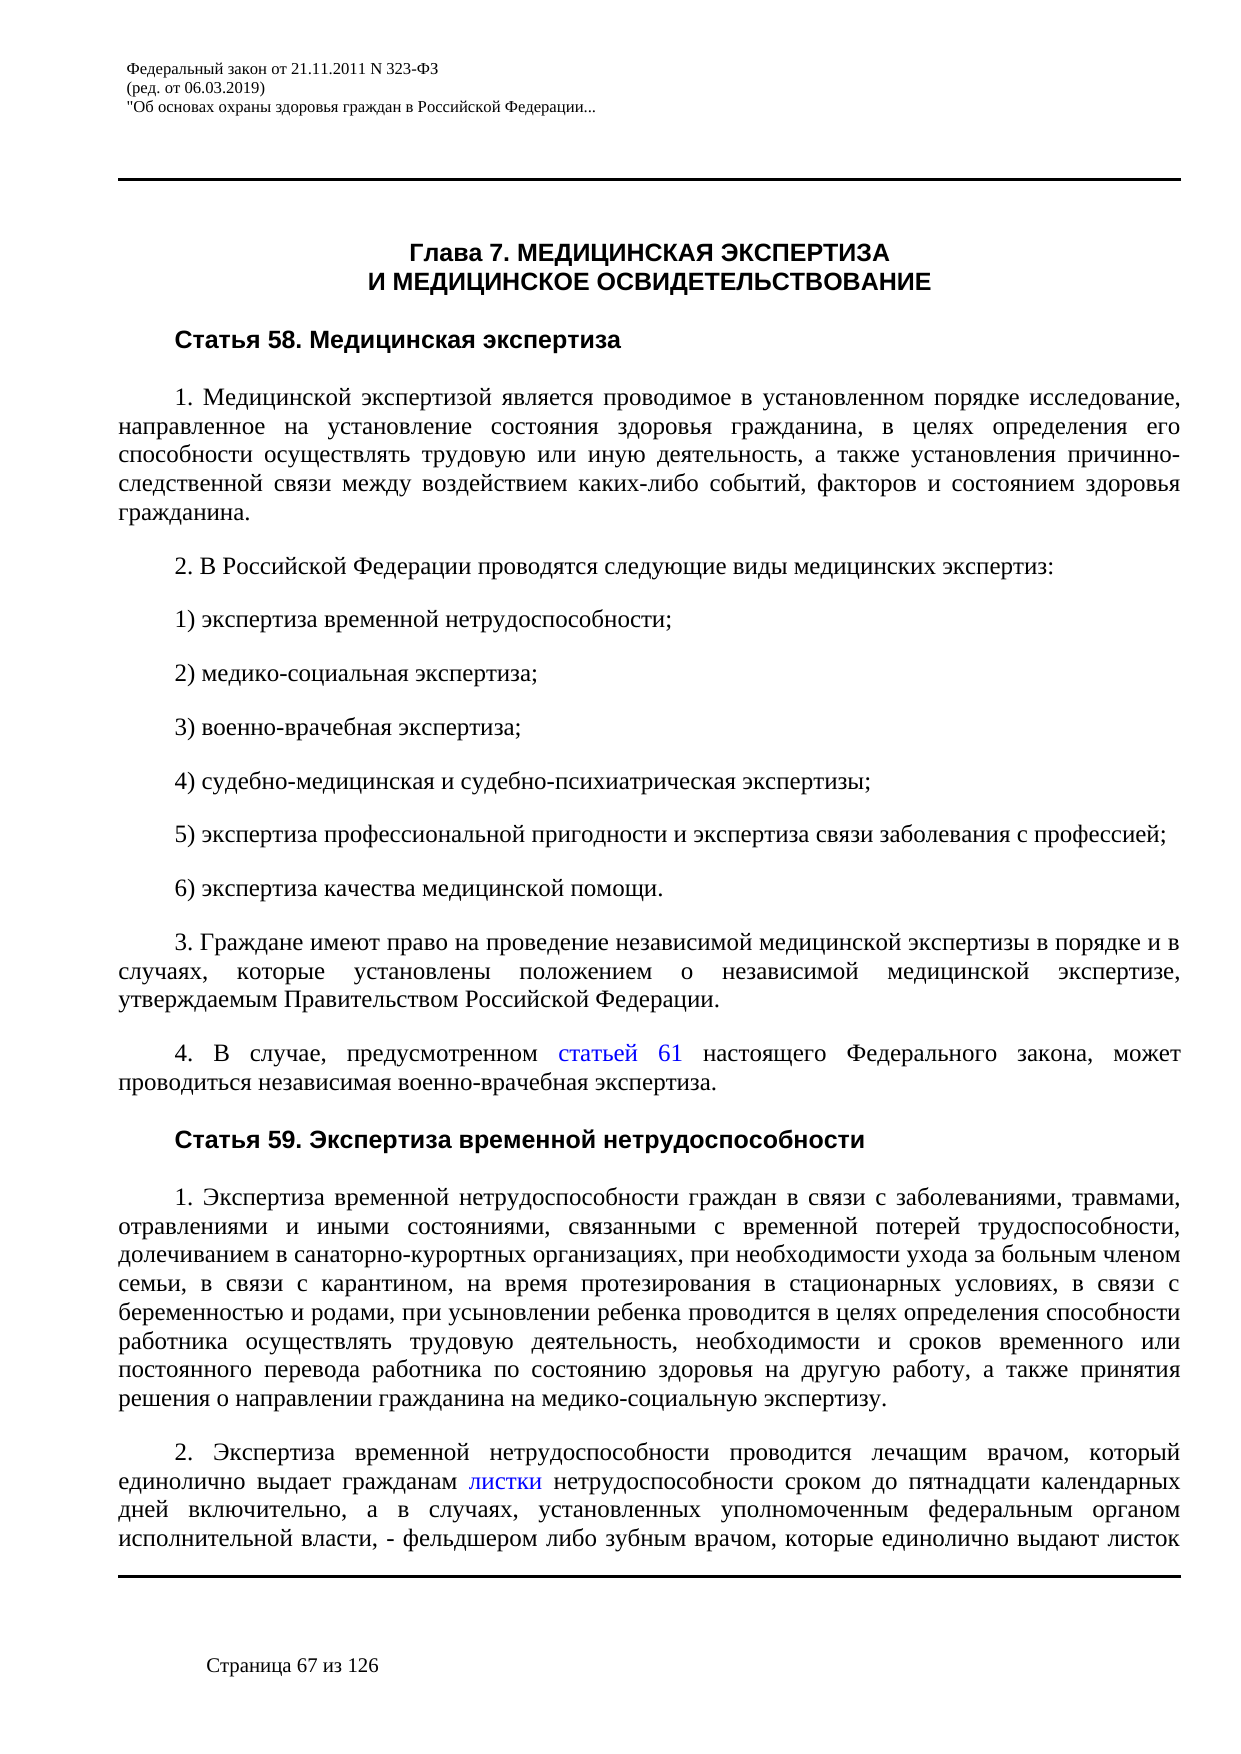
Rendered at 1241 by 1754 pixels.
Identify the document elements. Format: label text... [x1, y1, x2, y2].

title Статья 58. Медицинская экспертиза [118, 324, 1181, 353]
title И МЕДИЦИНСКОЕ ОСВИДЕТЕЛЬСТВОВАНИЕ [118, 267, 1181, 296]
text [118, 1437, 1181, 1552]
text 3) военно-врачебная экспертиза; [118, 712, 1181, 741]
text 6) экспертиза качества медицинской помощи. [118, 873, 1181, 902]
text 4. В случае, предусмотренном статьей 61 настоящего Федерального закона, может проводиться независимая военно-врачебная экспертиза. [118, 1038, 1181, 1096]
text 1. Медицинской экспертизой является проводимое в установленном порядке исследование, направленное на установление состояния здоровья гражданина, в целях определения его способности осуществлять трудовую или иную деятельность, а также установления причинно-следственной связи между воздействием каких-либо событий, факторов и состоянием здоровья гражданина. [118, 382, 1181, 526]
title Глава 7. МЕДИЦИНСКАЯ ЭКСПЕРТИЗА [118, 238, 1181, 267]
text 2. В Российской Федерации проводятся следующие виды медицинских экспертиз: [118, 551, 1181, 579]
text 5) экспертиза профессиональной пригодности и экспертиза связи заболевания с профессией; [118, 819, 1181, 848]
text 3. Граждане имеют право на проведение независимой медицинской экспертизы в порядке и в случаях, которые установлены положением о независимой медицинской экспертизе, утверждаемым Правительством Российской Федерации. [118, 927, 1181, 1013]
text 2) медико-социальная экспертиза; [118, 658, 1181, 687]
text 4) судебно-медицинская и судебно-психиатрическая экспертизы; [118, 766, 1181, 794]
title Статья 59. Экспертиза временной нетрудоспособности [118, 1124, 1181, 1153]
text 1) экспертиза временной нетрудоспособности; [118, 604, 1181, 633]
text 1. Экспертиза временной нетрудоспособности граждан в связи с заболеваниями, травмами, отравлениями и иными состояниями, связанными с временной потерей трудоспособности, долечиванием в санаторно-курортных организациях, при необходимости ухода за больным членом семьи, в связи с карантином, на время протезирования в стационарных условиях, в связи с беременностью и родами, при усыновлении ребенка проводится в целях определения способности работника осуществлять трудовую деятельность, необходимости и сроков временного или постоянного перевода работника по состоянию здоровья на другую работу, а также принятия решения о направлении гражданина на медико-социальную экспертизу. [118, 1182, 1181, 1412]
